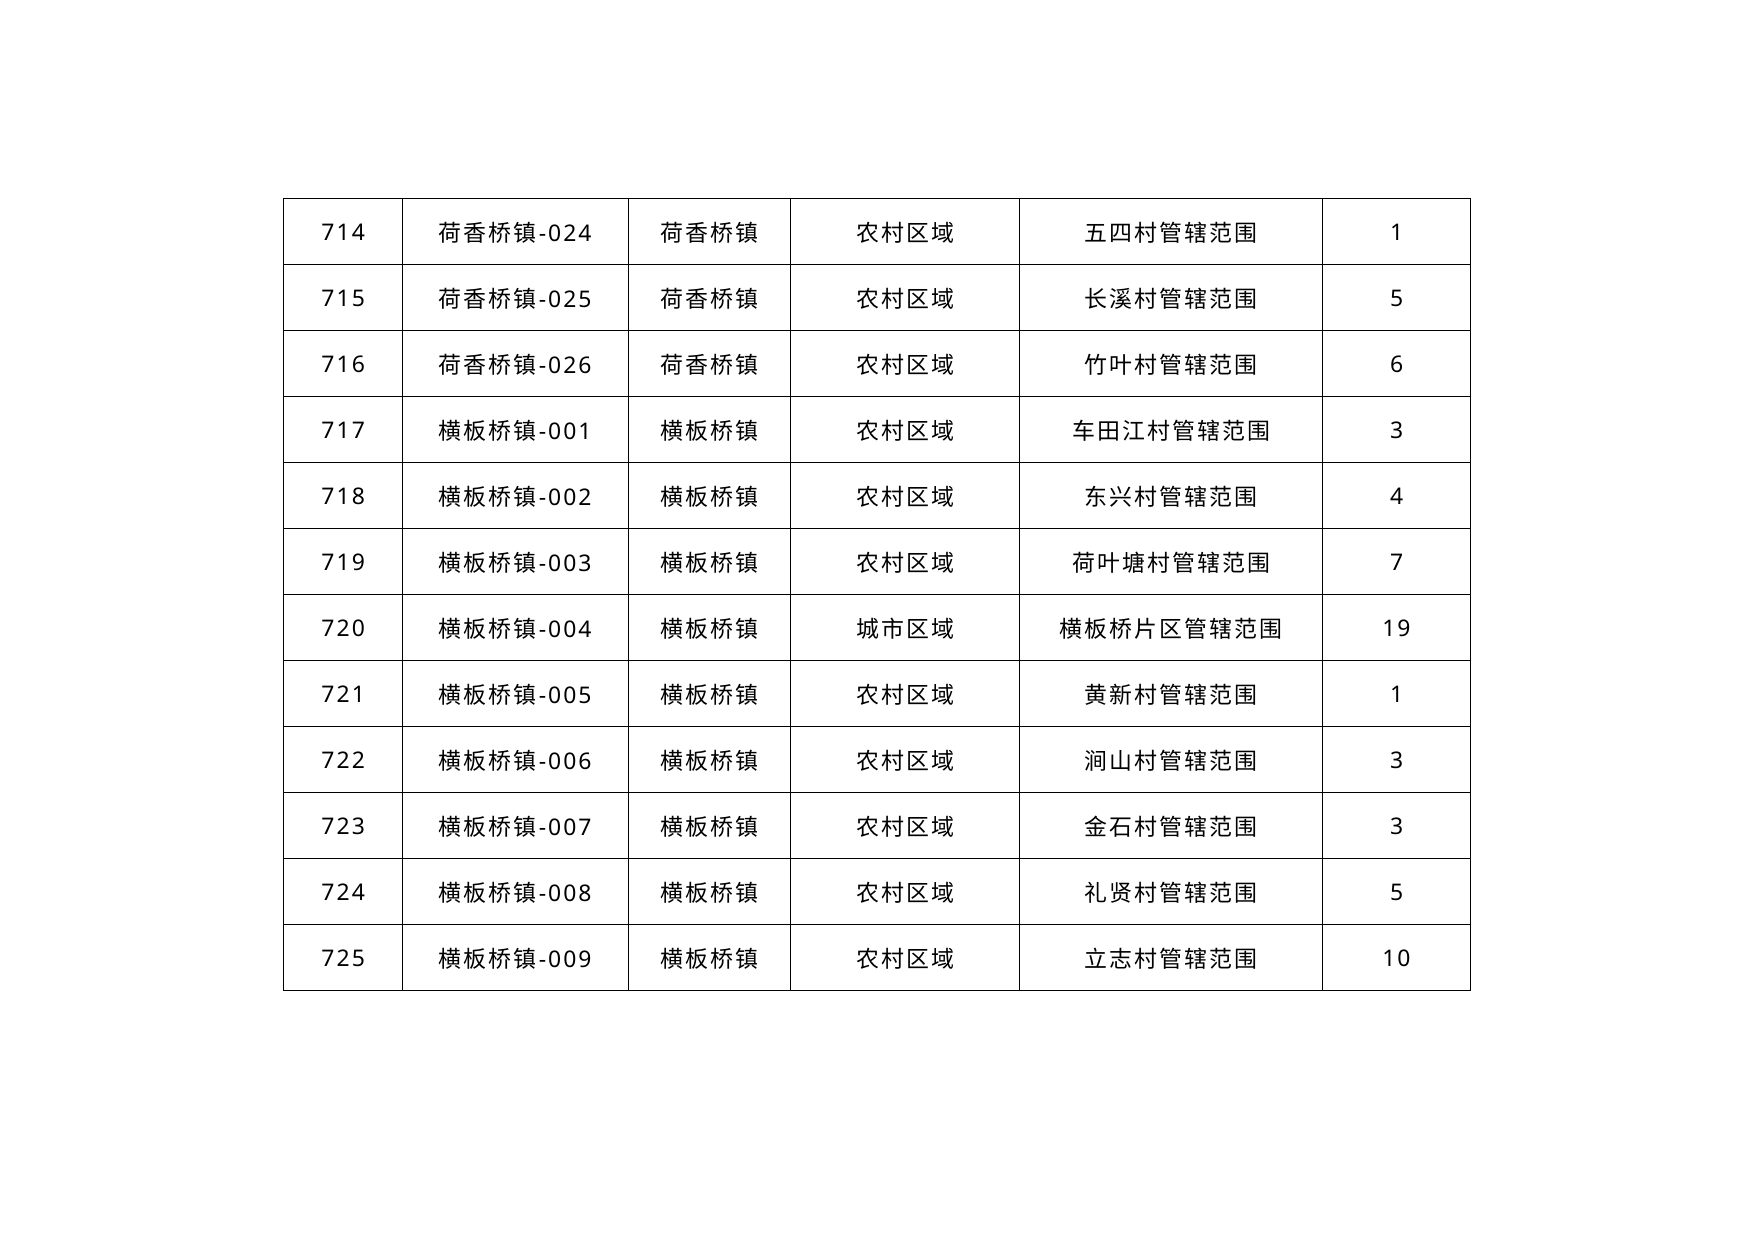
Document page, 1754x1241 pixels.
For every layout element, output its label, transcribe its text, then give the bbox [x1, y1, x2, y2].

table_cell 10 [1323, 925, 1470, 990]
table_cell 荷香桥镇-025 [403, 265, 628, 330]
table_cell 3 [1323, 793, 1470, 858]
table_cell 3 [1323, 397, 1470, 462]
table_cell 横板桥镇 [629, 397, 790, 462]
table_cell 荷香桥镇-026 [403, 331, 628, 396]
table_cell 农村区域 [791, 727, 1019, 792]
table_cell 金石村管辖范围 [1020, 793, 1322, 858]
table_cell 718 [284, 463, 402, 528]
table_cell 东兴村管辖范围 [1020, 463, 1322, 528]
table_cell 横板桥镇 [629, 727, 790, 792]
table_cell 725 [284, 925, 402, 990]
table_cell 五四村管辖范围 [1020, 199, 1322, 264]
table_cell 荷香桥镇-024 [403, 199, 628, 264]
table_cell 横板桥镇-006 [403, 727, 628, 792]
table_cell 农村区域 [791, 661, 1019, 726]
table_cell 竹叶村管辖范围 [1020, 331, 1322, 396]
table_cell 黄新村管辖范围 [1020, 661, 1322, 726]
table_cell 立志村管辖范围 [1020, 925, 1322, 990]
table_cell 横板桥镇-001 [403, 397, 628, 462]
table_cell 农村区域 [791, 463, 1019, 528]
table_cell 724 [284, 859, 402, 924]
table_cell 荷香桥镇 [629, 331, 790, 396]
table_cell 涧山村管辖范围 [1020, 727, 1322, 792]
table_cell 7 [1323, 529, 1470, 594]
table_cell 716 [284, 331, 402, 396]
table_cell 车田江村管辖范围 [1020, 397, 1322, 462]
table_cell 农村区域 [791, 331, 1019, 396]
table_cell 横板桥镇-009 [403, 925, 628, 990]
table_cell 横板桥镇 [629, 529, 790, 594]
table_cell 横板桥镇 [629, 463, 790, 528]
table_cell 农村区域 [791, 199, 1019, 264]
table_cell 横板桥镇-003 [403, 529, 628, 594]
table_cell 横板桥镇 [629, 595, 790, 660]
table_cell 1 [1323, 661, 1470, 726]
table_cell 横板桥镇 [629, 925, 790, 990]
table_cell 农村区域 [791, 529, 1019, 594]
table_cell 农村区域 [791, 925, 1019, 990]
table_cell 5 [1323, 859, 1470, 924]
table_cell 5 [1323, 265, 1470, 330]
table_cell 礼贤村管辖范围 [1020, 859, 1322, 924]
table_cell 6 [1323, 331, 1470, 396]
table_cell 荷叶塘村管辖范围 [1020, 529, 1322, 594]
table_cell 717 [284, 397, 402, 462]
table_cell 横板桥镇-004 [403, 595, 628, 660]
table_cell 720 [284, 595, 402, 660]
table_cell 农村区域 [791, 859, 1019, 924]
table_cell 4 [1323, 463, 1470, 528]
table_cell 721 [284, 661, 402, 726]
table_cell 719 [284, 529, 402, 594]
table_cell 荷香桥镇 [629, 199, 790, 264]
table_cell 横板桥片区管辖范围 [1020, 595, 1322, 660]
table_cell 19 [1323, 595, 1470, 660]
table_cell 715 [284, 265, 402, 330]
table_cell 城市区域 [791, 595, 1019, 660]
table_cell 横板桥镇 [629, 661, 790, 726]
table_cell 长溪村管辖范围 [1020, 265, 1322, 330]
table_cell 横板桥镇-005 [403, 661, 628, 726]
table_cell 农村区域 [791, 265, 1019, 330]
table_cell 横板桥镇 [629, 793, 790, 858]
table_cell 荷香桥镇 [629, 265, 790, 330]
table_cell 横板桥镇 [629, 859, 790, 924]
table_cell 723 [284, 793, 402, 858]
table_cell 714 [284, 199, 402, 264]
table_cell 3 [1323, 727, 1470, 792]
table_cell 农村区域 [791, 793, 1019, 858]
table_cell 1 [1323, 199, 1470, 264]
table_cell 横板桥镇-002 [403, 463, 628, 528]
table_cell 农村区域 [791, 397, 1019, 462]
table_cell 横板桥镇-007 [403, 793, 628, 858]
table_cell 722 [284, 727, 402, 792]
table_cell 横板桥镇-008 [403, 859, 628, 924]
